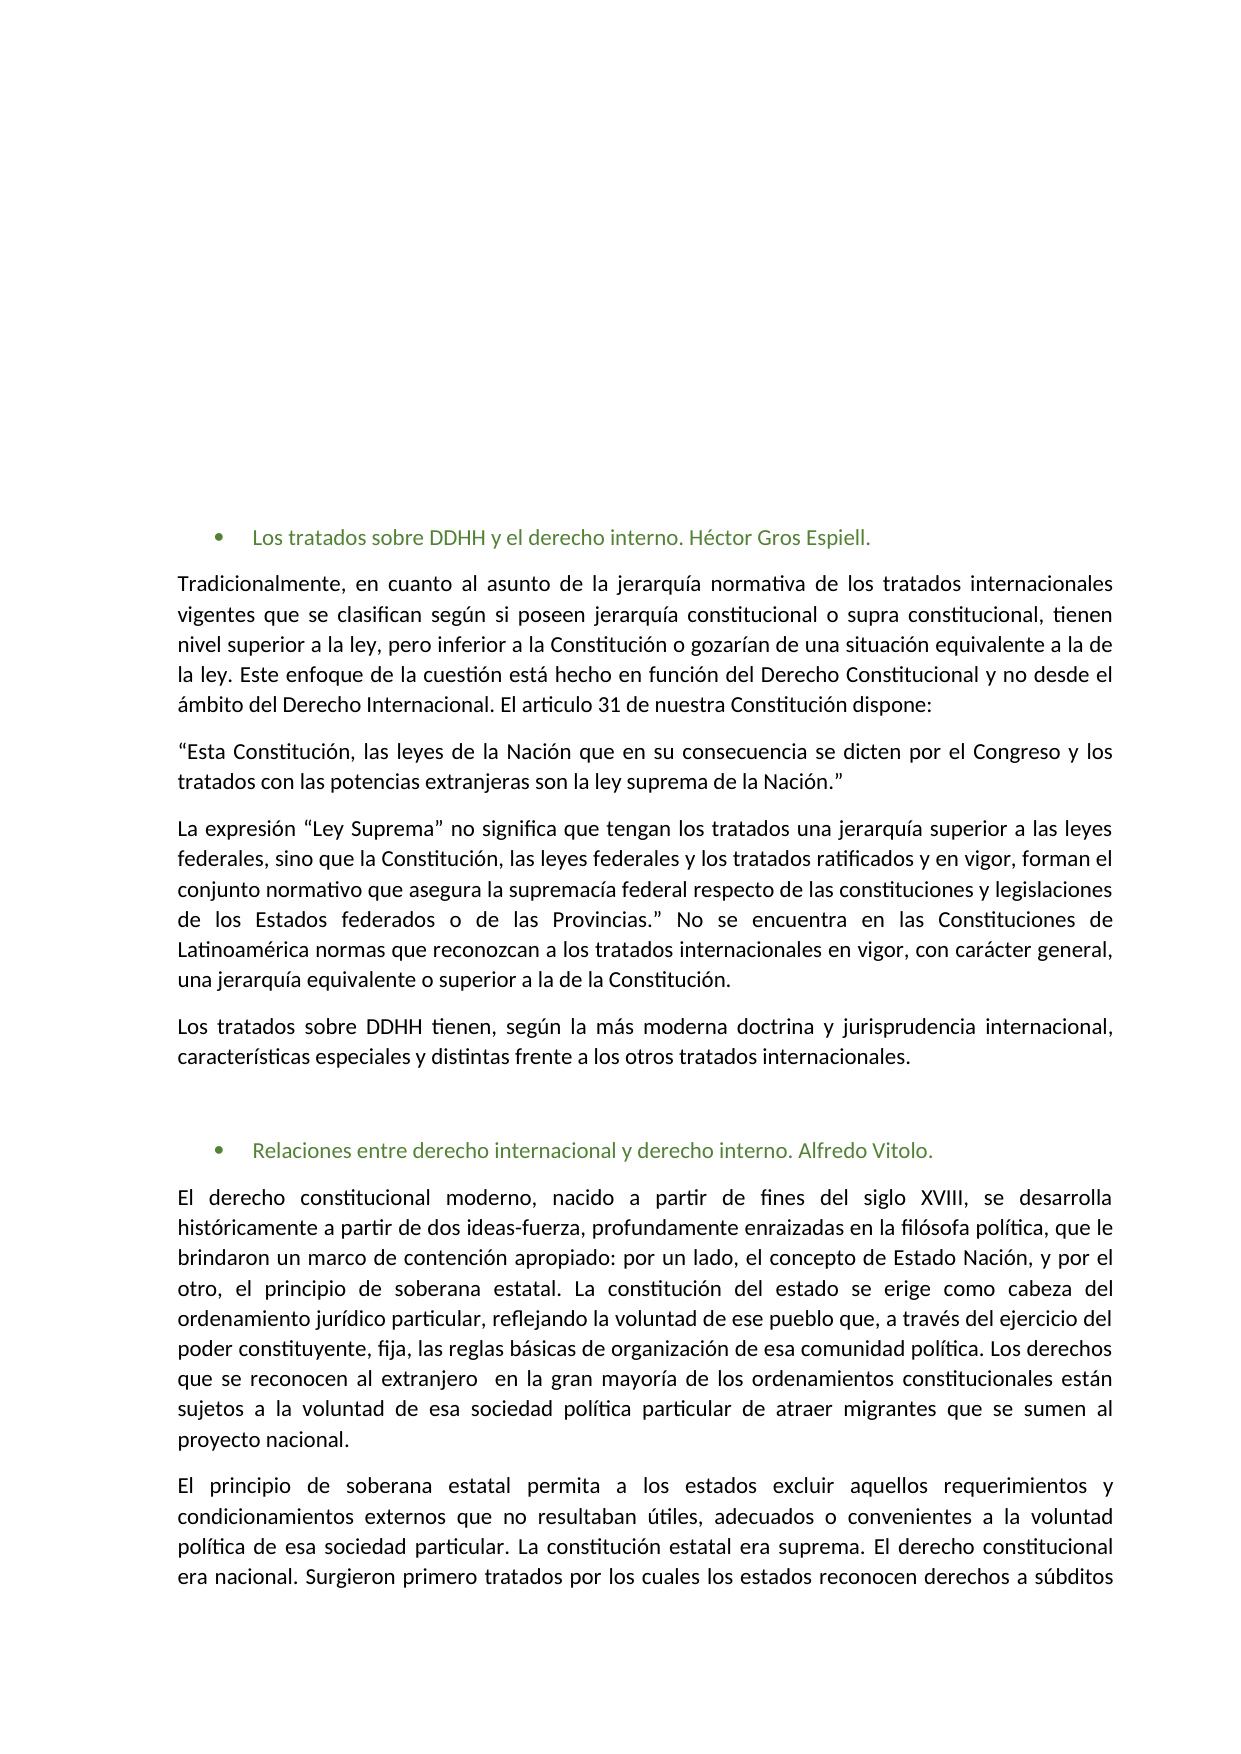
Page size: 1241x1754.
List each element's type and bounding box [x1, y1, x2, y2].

table_cell [177, 148, 1115, 1590]
